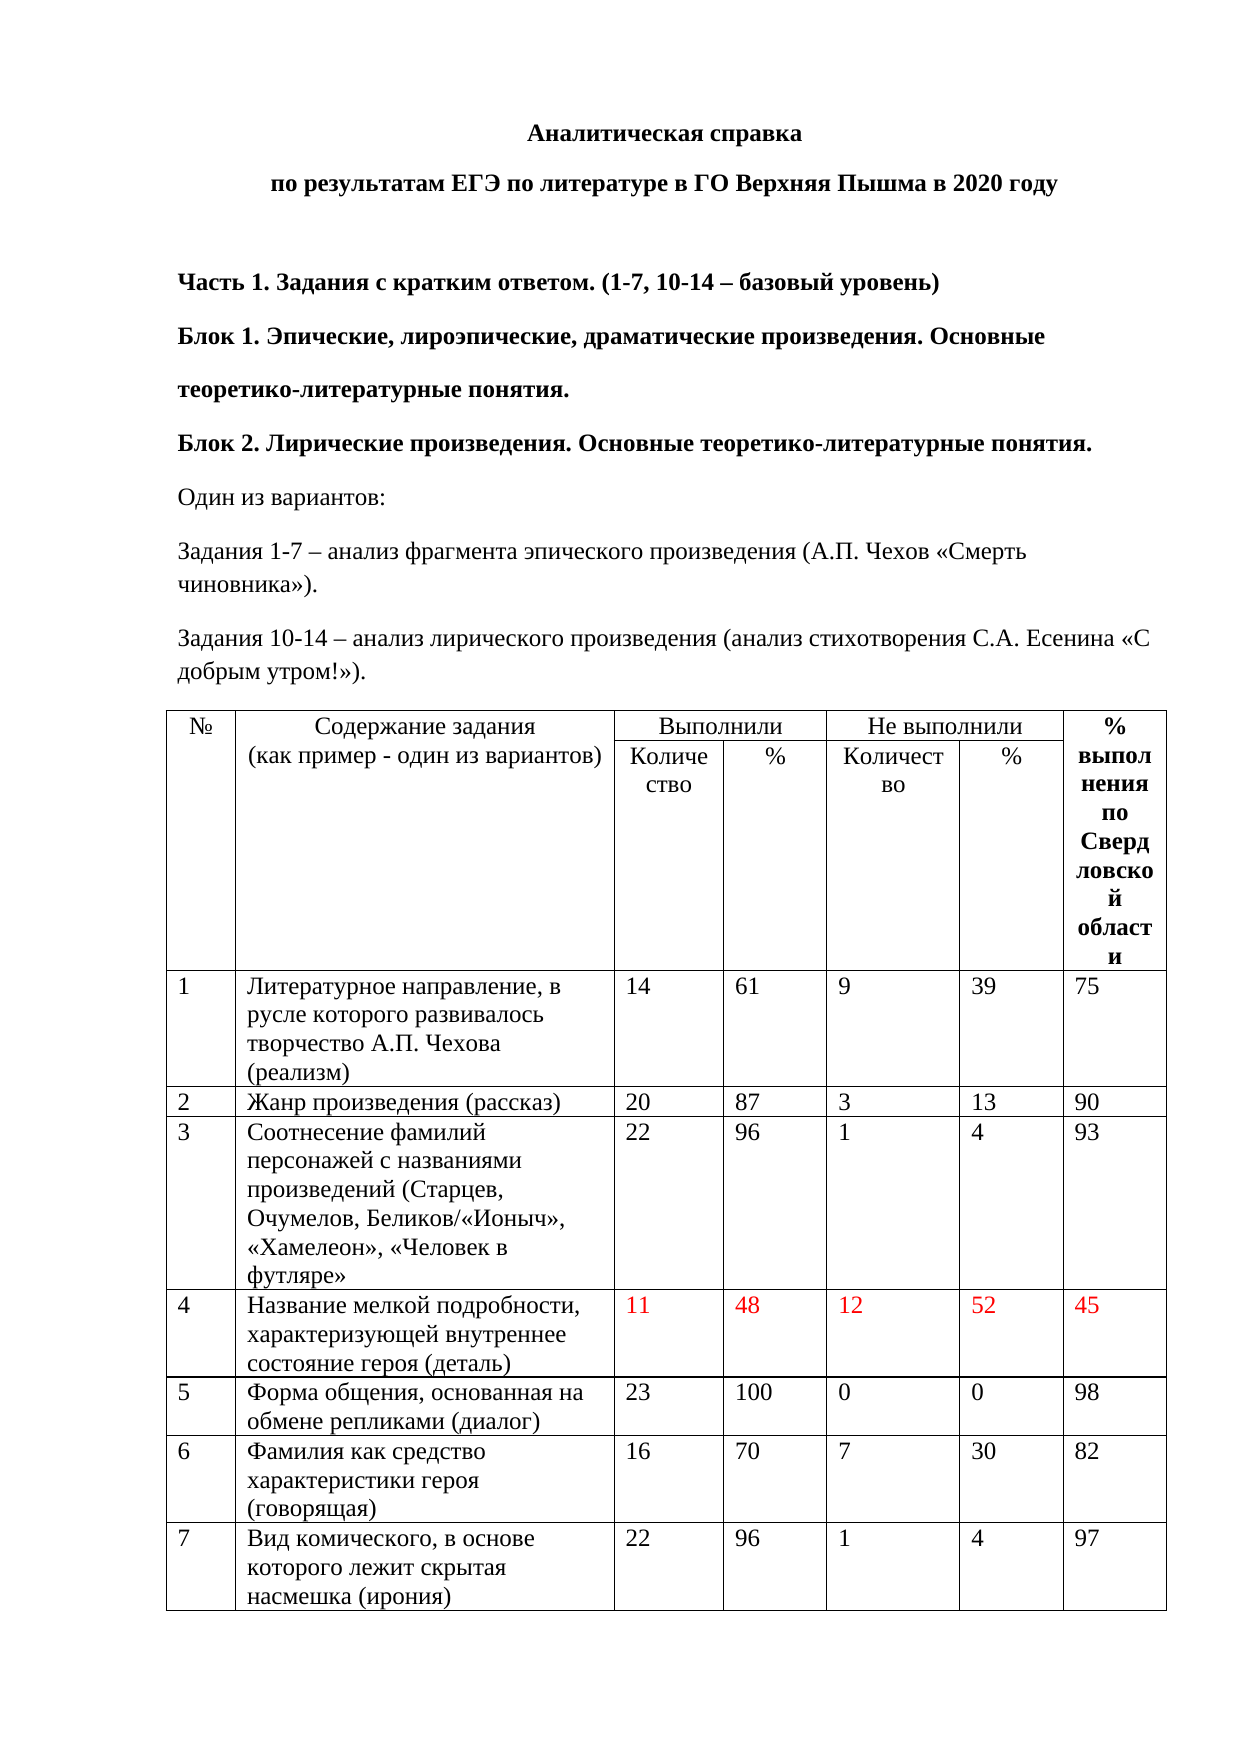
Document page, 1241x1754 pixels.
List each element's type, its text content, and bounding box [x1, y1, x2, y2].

table_cell 2 [167, 1087, 235, 1116]
table_cell 87 [724, 1087, 826, 1116]
table_cell Количество [827, 741, 959, 970]
table_cell 96 [724, 1117, 826, 1289]
table_cell 39 [960, 971, 1063, 1086]
table_cell 4 [960, 1523, 1063, 1609]
table_cell 7 [167, 1523, 235, 1609]
table_cell 61 [724, 971, 826, 1086]
table_cell 97 [1064, 1523, 1166, 1609]
table_cell Фамилия как средство характеристики героя (говорящая) [236, 1436, 614, 1522]
table_cell 0 [827, 1378, 959, 1435]
table_cell 4 [960, 1117, 1063, 1289]
text Один из вариантов: [177, 482, 1152, 511]
table_cell 7 [827, 1436, 959, 1522]
table_cell 30 [960, 1436, 1063, 1522]
table_header % выполнения по Свердловской области [1064, 711, 1166, 970]
table_cell 12 [827, 1290, 959, 1376]
table_header Не выполнили [827, 711, 1063, 740]
table_cell Соотнесение фамилий персонажей с названиями произведений (Старцев, Очумелов, Беликов/«Ионыч», «Хамелеон», «Человек в футляре» [236, 1117, 614, 1289]
table_cell Количество [615, 741, 723, 970]
table_cell 5 [167, 1378, 235, 1435]
table_cell 3 [167, 1117, 235, 1289]
table_cell 1 [827, 1117, 959, 1289]
table_cell % [724, 741, 826, 970]
table_cell 75 [1064, 971, 1166, 1086]
text Задания 1-7 – анализ фрагмента эпического произведения (А.П. Чехов «Смерть чиновника»). [177, 536, 1152, 598]
table_cell 0 [960, 1378, 1063, 1435]
table_cell 23 [615, 1378, 723, 1435]
text Блок 2. Лирические произведения. Основные теоретико-литературные понятия. [177, 428, 1152, 457]
text Аналитическая справка [177, 118, 1152, 147]
table_cell Название мелкой подробности, характеризующей внутреннее состояние героя (деталь) [236, 1290, 614, 1376]
table_cell 6 [167, 1436, 235, 1522]
table_cell 82 [1064, 1436, 1166, 1522]
table_cell 70 [724, 1436, 826, 1522]
table_cell 90 [1064, 1087, 1166, 1116]
table_cell 20 [615, 1087, 723, 1116]
table_cell 11 [615, 1290, 723, 1376]
table_cell 93 [1064, 1117, 1166, 1289]
table_cell 98 [1064, 1378, 1166, 1435]
table_cell Жанр произведения (рассказ) [236, 1087, 614, 1116]
table_cell 9 [827, 971, 959, 1086]
text по результатам ЕГЭ по литературе в ГО Верхняя Пышма в 2020 году [177, 168, 1152, 196]
table_cell Форма общения, основанная на обмене репликами (диалог) [236, 1378, 614, 1435]
text теоретико-литературные понятия. [177, 374, 1152, 403]
table_cell 4 [167, 1290, 235, 1376]
table_cell 22 [615, 1523, 723, 1609]
table_cell 1 [167, 971, 235, 1086]
table_cell 14 [615, 971, 723, 1086]
table_header Выполнили [615, 711, 826, 740]
table_cell 100 [724, 1378, 826, 1435]
table_cell Вид комического, в основе которого лежит скрытая насмешка (ирония) [236, 1523, 614, 1609]
table_header Содержание задания (как пример - один из вариантов) [236, 711, 614, 970]
table_cell 96 [724, 1523, 826, 1609]
table_header № [167, 711, 235, 970]
table_cell 22 [615, 1117, 723, 1289]
text Задания 10-14 – анализ лирического произведения (анализ стихотворения С.А. Есенина «С добрым утром!»). [177, 623, 1152, 685]
table_cell 48 [724, 1290, 826, 1376]
text Блок 1. Эпические, лироэпические, драматические произведения. Основные [177, 321, 1152, 349]
table_cell Литературное направление, в русле которого развивалось творчество А.П. Чехова (реализм) [236, 971, 614, 1086]
table_cell 3 [827, 1087, 959, 1116]
table_cell 52 [960, 1290, 1063, 1376]
table_cell % [960, 741, 1063, 970]
table_cell 16 [615, 1436, 723, 1522]
table_cell 45 [1064, 1290, 1166, 1376]
table_cell 1 [827, 1523, 959, 1609]
text Часть 1. Задания с кратким ответом. (1-7, 10-14 – базовый уровень) [177, 267, 1152, 296]
table_cell 13 [960, 1087, 1063, 1116]
